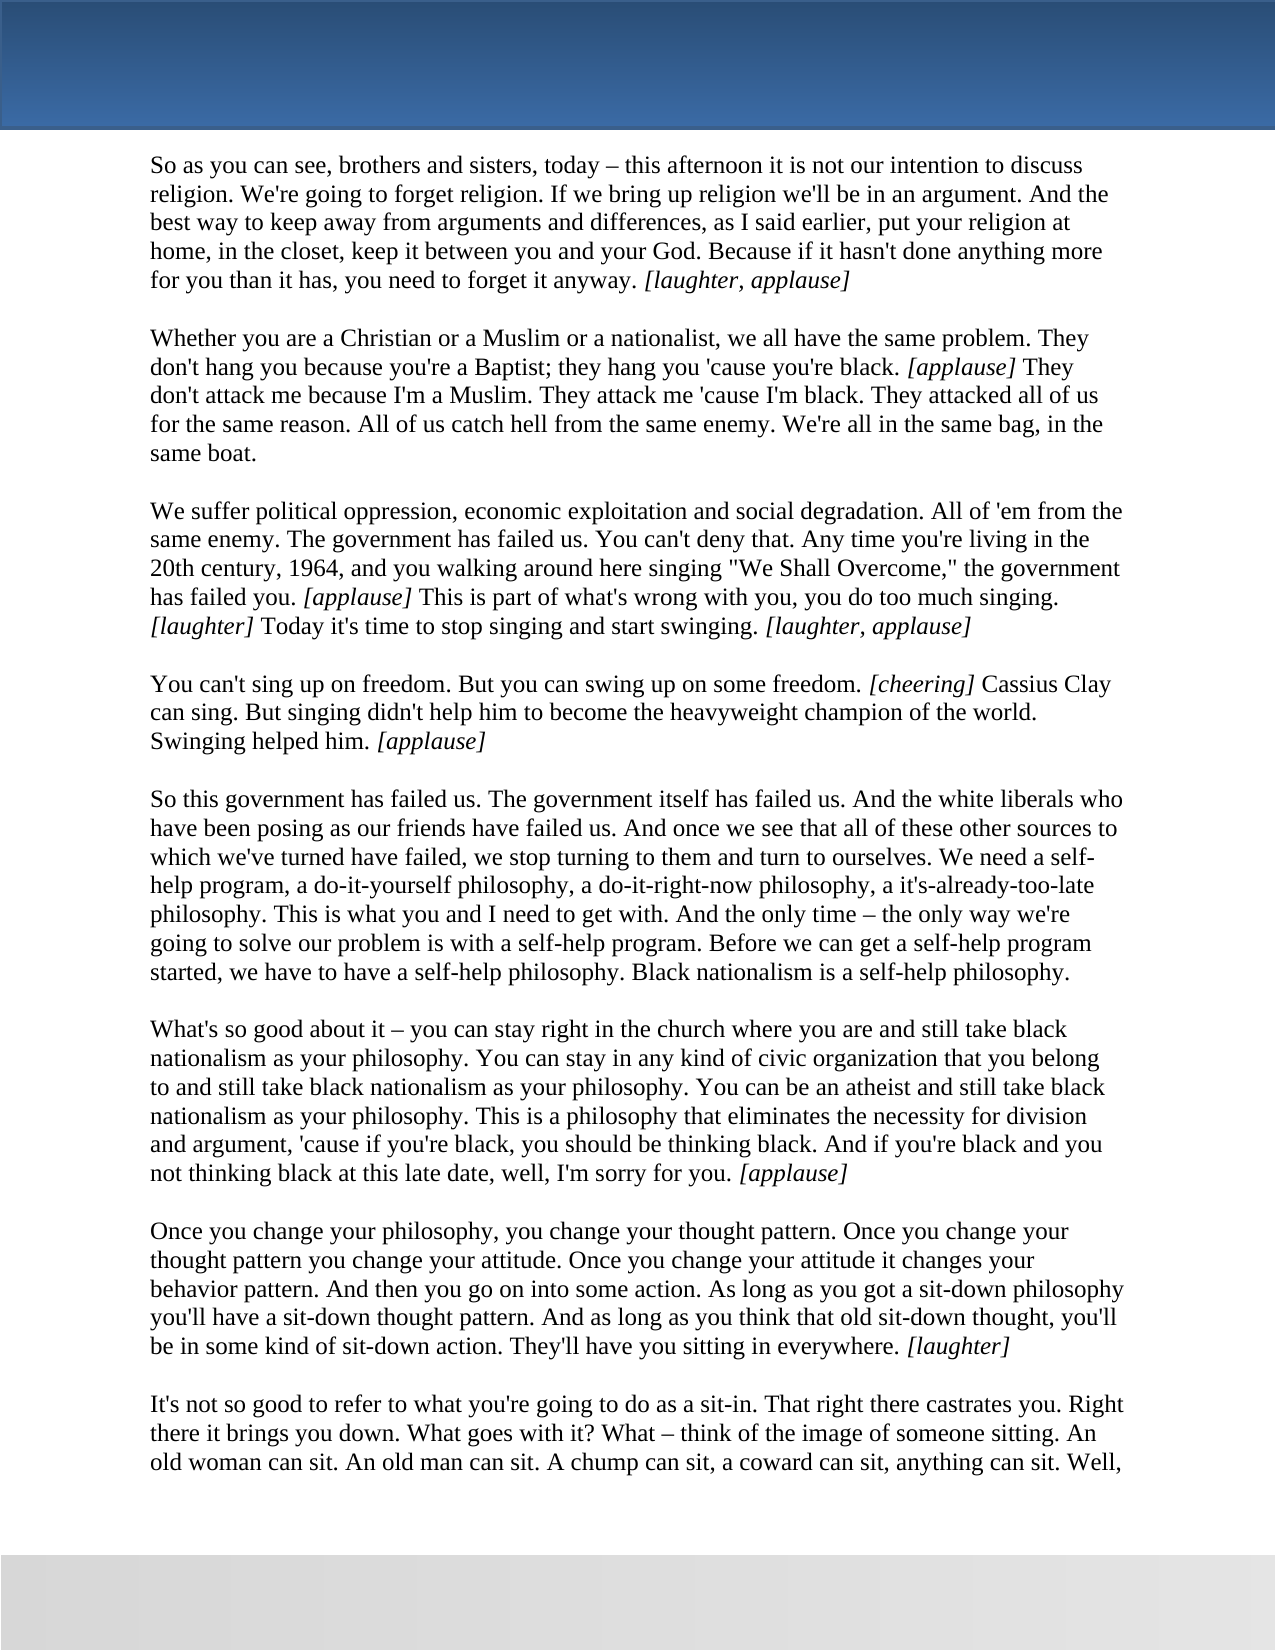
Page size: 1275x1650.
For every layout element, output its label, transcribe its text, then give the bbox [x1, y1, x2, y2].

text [150, 1389, 1125, 1475]
text So this government has failed us. The government itself has failed us. And the white liberals who have been posing as our friends have failed us. And once we see that all of these other sources to which we've turned have failed, we stop turning to them and turn to ourselves. We need a self-help program, a do-it-yourself philosophy, a do-it-right-now philosophy, a it's-already-too-late philosophy. This is what you and I need to get with. And the only time – the only way we're going to solve our problem is with a self-help program. Before we can get a self-help program started, we have to have a self-help philosophy. Black nationalism is a self-help philosophy. [150, 784, 1125, 985]
text So as you can see, brothers and sisters, today – this afternoon it is not our intention to discuss religion. We're going to forget religion. If we bring up religion we'll be in an argument. And the best way to keep away from arguments and differences, as I said earlier, put your religion at home, in the closet, keep it between you and your God. Because if it hasn't done anything more for you than it has, you need to forget it anyway. [laughter, applause] [150, 150, 1125, 294]
text Once you change your philosophy, you change your thought pattern. Once you change your thought pattern you change your attitude. Once you change your attitude it changes your behavior pattern. And then you go on into some action. As long as you got a sit-down philosophy you'll have a sit-down thought pattern. And as long as you think that old sit-down thought, you'll be in some kind of sit-down action. They'll have you sitting in everywhere. [laughter] [150, 1216, 1125, 1360]
text We suffer political oppression, economic exploitation and social degradation. All of 'em from the same enemy. The government has failed us. You can't deny that. Any time you're living in the 20th century, 1964, and you walking around here singing "We Shall Overcome," the government has failed you. [applause] This is part of what's wrong with you, you do too much singing. [laughter] Today it's time to stop singing and start swinging. [laughter, applause] [150, 496, 1125, 639]
text You can't sing up on freedom. But you can swing up on some freedom. [cheering] Cassius Clay can sing. But singing didn't help him to become the heavyweight champion of the world. Swinging helped him. [applause] [150, 669, 1125, 755]
text Whether you are a Christian or a Muslim or a nationalist, we all have the same problem. They don't hang you because you're a Baptist; they hang you 'cause you're black. [applause] They don't attack me because I'm a Muslim. They attack me 'cause I'm black. They attacked all of us for the same reason. All of us catch hell from the same enemy. We're all in the same bag, in the same boat. [150, 323, 1125, 467]
text What's so good about it – you can stay right in the church where you are and still take black nationalism as your philosophy. You can stay in any kind of civic organization that you belong to and still take black nationalism as your philosophy. You can be an atheist and still take black nationalism as your philosophy. This is a philosophy that eliminates the necessity for division and argument, 'cause if you're black, you should be thinking black. And if you're black and you not thinking black at this late date, well, I'm sorry for you. [applause] [150, 1014, 1125, 1187]
